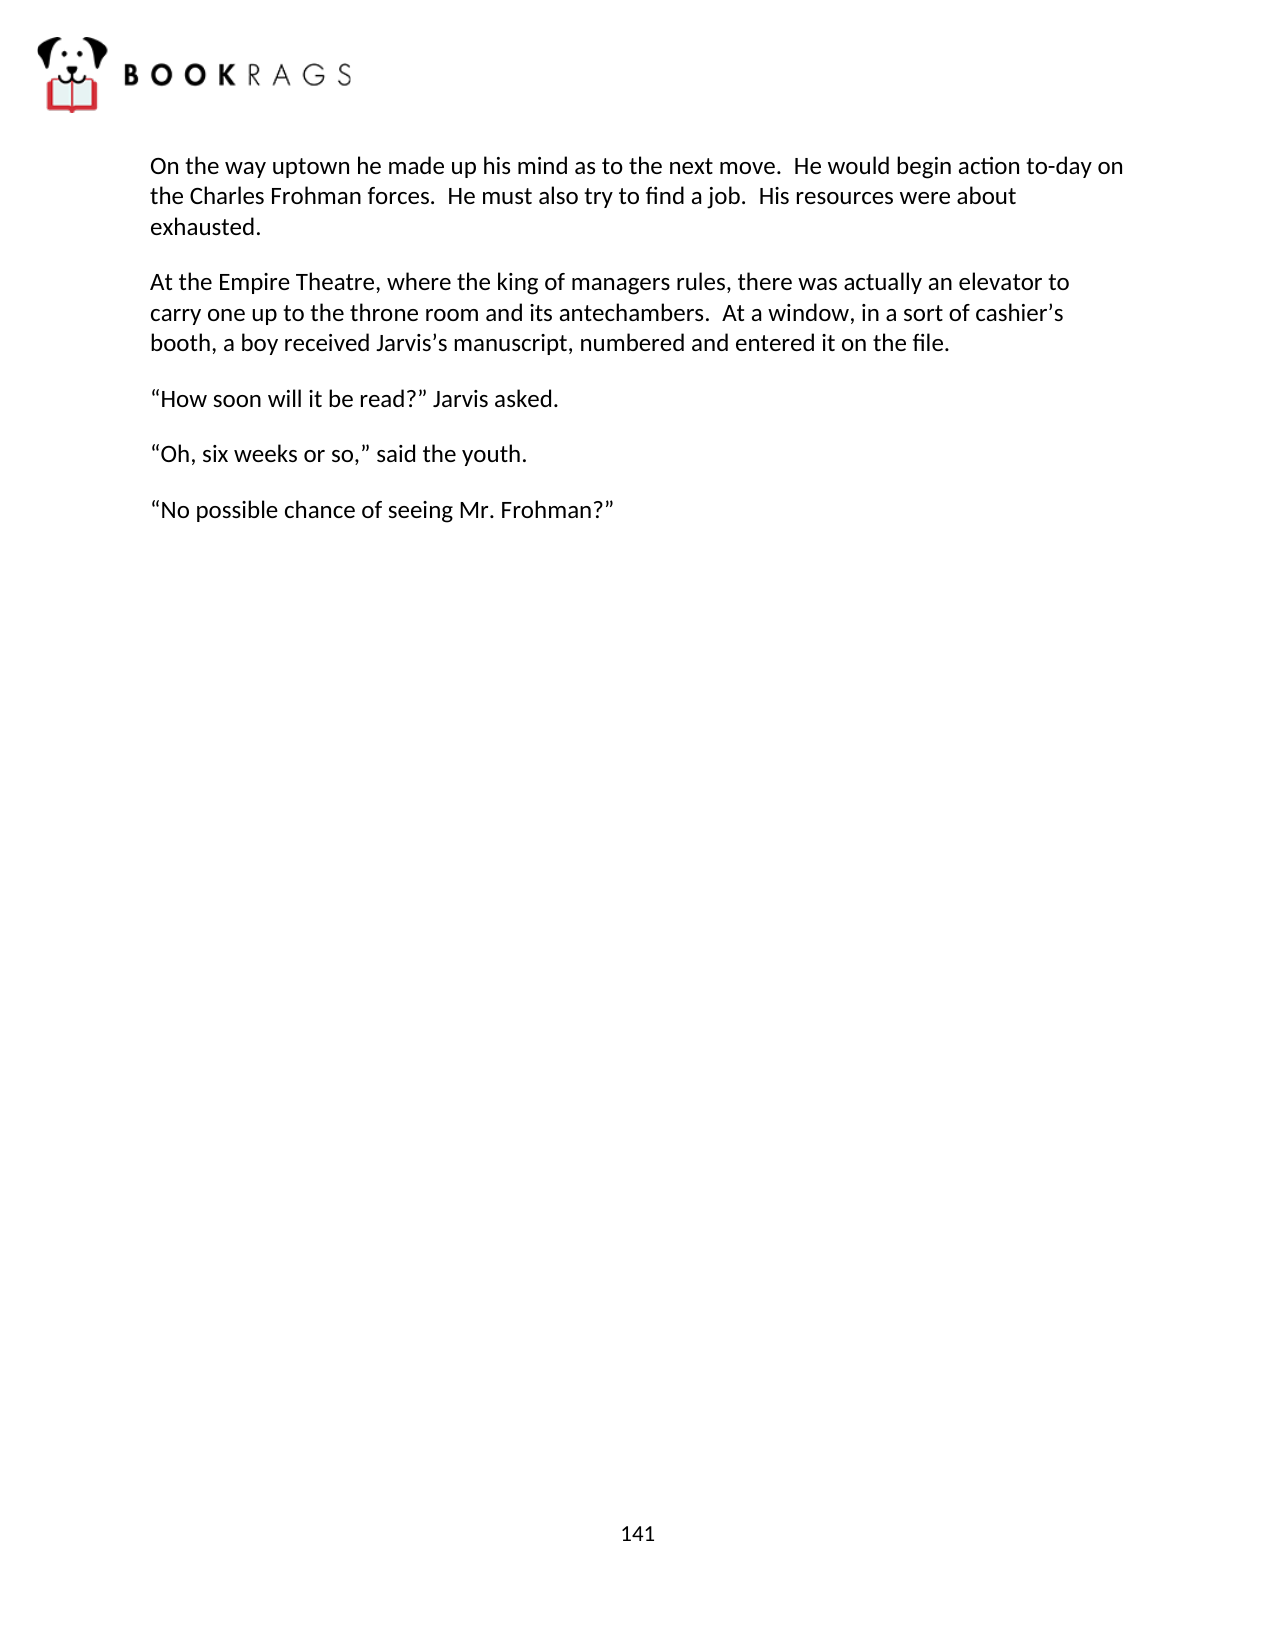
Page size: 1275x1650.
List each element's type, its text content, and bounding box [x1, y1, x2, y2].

text “No possible chance of seeing Mr. Frohman?” [150, 494, 1125, 525]
picture [37, 37, 351, 113]
text At the Empire Theatre, where the king of managers rules, there was actually an elevator to carry one up to the throne room and its antechambers. At a window, in a sort of cashier’s booth, a boy received Jarvis’s manuscript, numbered and entered it on the file. [150, 267, 1125, 358]
text On the way uptown he made up his mind as to the next move. He would begin action to-day on the Charles Frohman forces. He must also try to find a job. His resources were about exhausted. [150, 150, 1125, 242]
text “How soon will it be read?” Jarvis asked. [150, 383, 1125, 414]
text “Oh, six weeks or so,” said the youth. [150, 439, 1125, 469]
